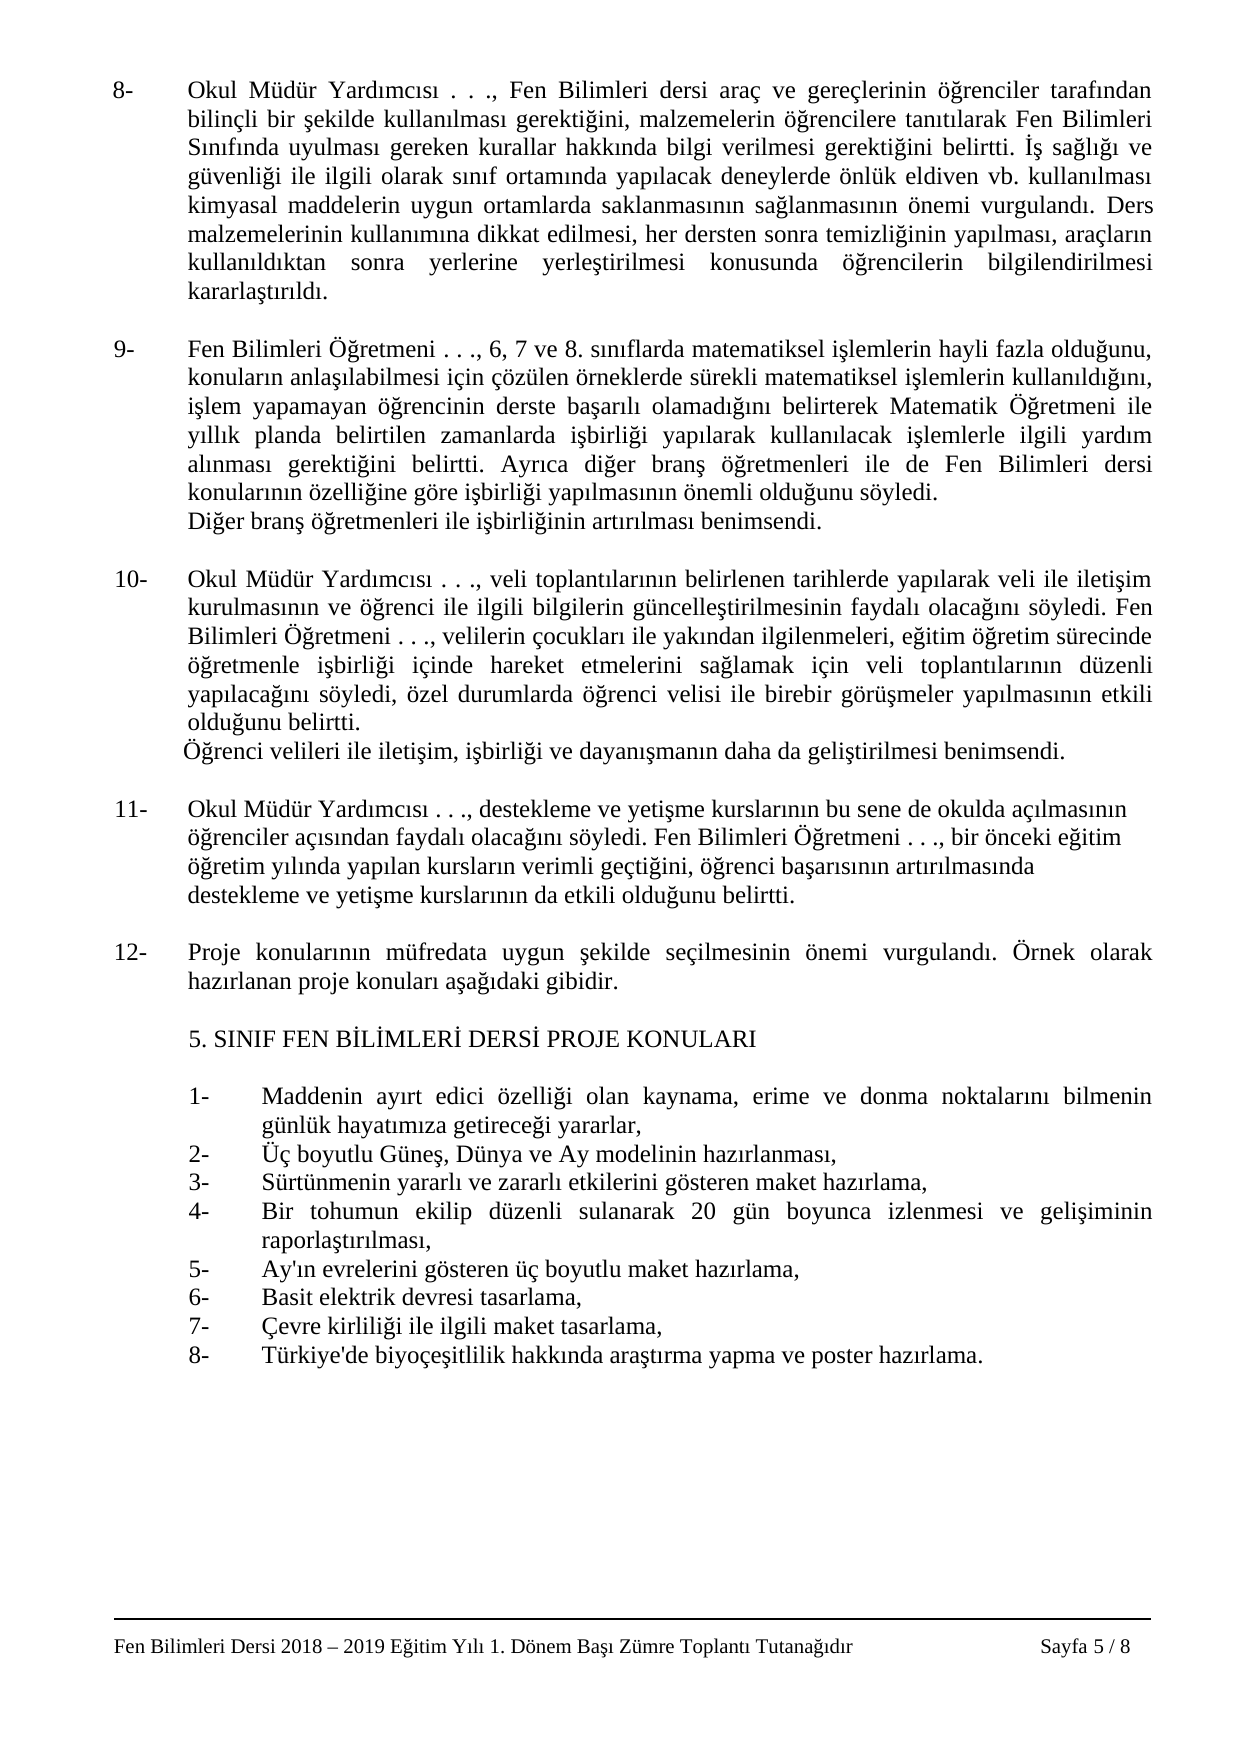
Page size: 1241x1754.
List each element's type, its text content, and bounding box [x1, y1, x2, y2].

text 3- Sürtünmenin yararlı ve zararlı etkilerini gösteren maket hazırlama, [188, 1167, 1153, 1196]
text 9- Fen Bilimleri Öğretmeni . . ., 6, 7 ve 8. sınıflarda matematiksel işlemlerin hayli fazla olduğunu, konuların anlaşılabilmesi için çözülen örneklerde sürekli matematiksel işlemlerin kullanıldığını, işlem yapamayan öğrencinin derste başarılı olamadığını belirterek Matematik Öğretmeni ile yıllık planda belirtilen zamanlarda işbirliği yapılarak kullanılacak işlemlerle ilgili yardım alınması gerektiğini belirtti. Ayrıca diğer branş öğretmenleri ile de Fen Bilimleri dersi konularının özelliğine göre işbirliği yapılmasının önemli olduğunu söyledi. [114, 334, 1153, 506]
text 8- Okul Müdür Yardımcısı . . ., Fen Bilimleri dersi araç ve gereçlerinin öğrenciler tarafından bilinçli bir şekilde kullanılması gerektiğini, malzemelerin öğrencilere tanıtılarak Fen Bilimleri Sınıfında uyulması gereken kurallar hakkında bilgi verilmesi gerektiğini belirtti. İş sağlığı ve güvenliği ile ilgili olarak sınıf ortamında yapılacak deneylerde önlük eldiven vb. kullanılması kimyasal maddelerin uygun ortamlarda saklanmasının sağlanmasının önemi vurgulandı. Ders malzemelerinin kullanımına dikkat edilmesi, her dersten sonra temizliğinin yapılması, araçların kullanıldıktan sonra yerlerine yerleştirilmesi konusunda öğrencilerin bilgilendirilmesi kararlaştırıldı. [112, 75, 1153, 305]
text 6- Basit elektrik devresi tasarlama, [188, 1282, 1153, 1311]
text 5- Ay'ın evrelerini gösteren üç boyutlu maket hazırlama, [188, 1254, 1153, 1282]
text 11- Okul Müdür Yardımcısı . . ., destekleme ve yetişme kurslarının bu sene de okulda açılmasının öğrenciler açısından faydalı olacağını söyledi. Fen Bilimleri Öğretmeni . . ., bir önceki eğitim öğretim yılında yapılan kursların verimli geçtiğini, öğrenci başarısının artırılmasında destekleme ve yetişme kurslarının da etkili olduğunu belirtti. [114, 794, 1153, 909]
text Diğer branş öğretmenleri ile işbirliğinin artırılması benimsendi. [114, 506, 1153, 535]
text 8- Türkiye'de biyoçeşitlilik hakkında araştırma yapma ve poster hazırlama. [188, 1340, 1153, 1369]
text 12- Proje konularının müfredata uygun şekilde seçilmesinin önemi vurgulandı. Örnek olarak hazırlanan proje konuları aşağıdaki gibidir. [114, 937, 1153, 995]
text Öğrenci velileri ile iletişim, işbirliği ve dayanışmanın daha da geliştirilmesi benimsendi. [114, 736, 1153, 765]
text 2- Üç boyutlu Güneş, Dünya ve Ay modelinin hazırlanması, [188, 1139, 1153, 1167]
text 1- Maddenin ayırt edici özelliği olan kaynama, erime ve donma noktalarını bilmenin günlük hayatımıza getireceği yararlar, [188, 1081, 1153, 1139]
text 10- Okul Müdür Yardımcısı . . ., veli toplantılarının belirlenen tarihlerde yapılarak veli ile iletişim kurulmasının ve öğrenci ile ilgili bilgilerin güncelleştirilmesinin faydalı olacağını söyledi. Fen Bilimleri Öğretmeni . . ., velilerin çocukları ile yakından ilgilenmeleri, eğitim öğretim sürecinde öğretmenle işbirliği içinde hareket etmelerini sağlamak için veli toplantılarının düzenli yapılacağını söyledi, özel durumlarda öğrenci velisi ile birebir görüşmeler yapılmasının etkili olduğunu belirtti. [114, 564, 1153, 736]
text 4- Bir tohumun ekilip düzenli sulanarak 20 gün boyunca izlenmesi ve gelişiminin raporlaştırılması, [188, 1196, 1153, 1254]
text 7- Çevre kirliliği ile ilgili maket tasarlama, [188, 1311, 1153, 1340]
text 5. SINIF FEN BİLİMLERİ DERSİ PROJE KONULARI [188, 1024, 1153, 1052]
